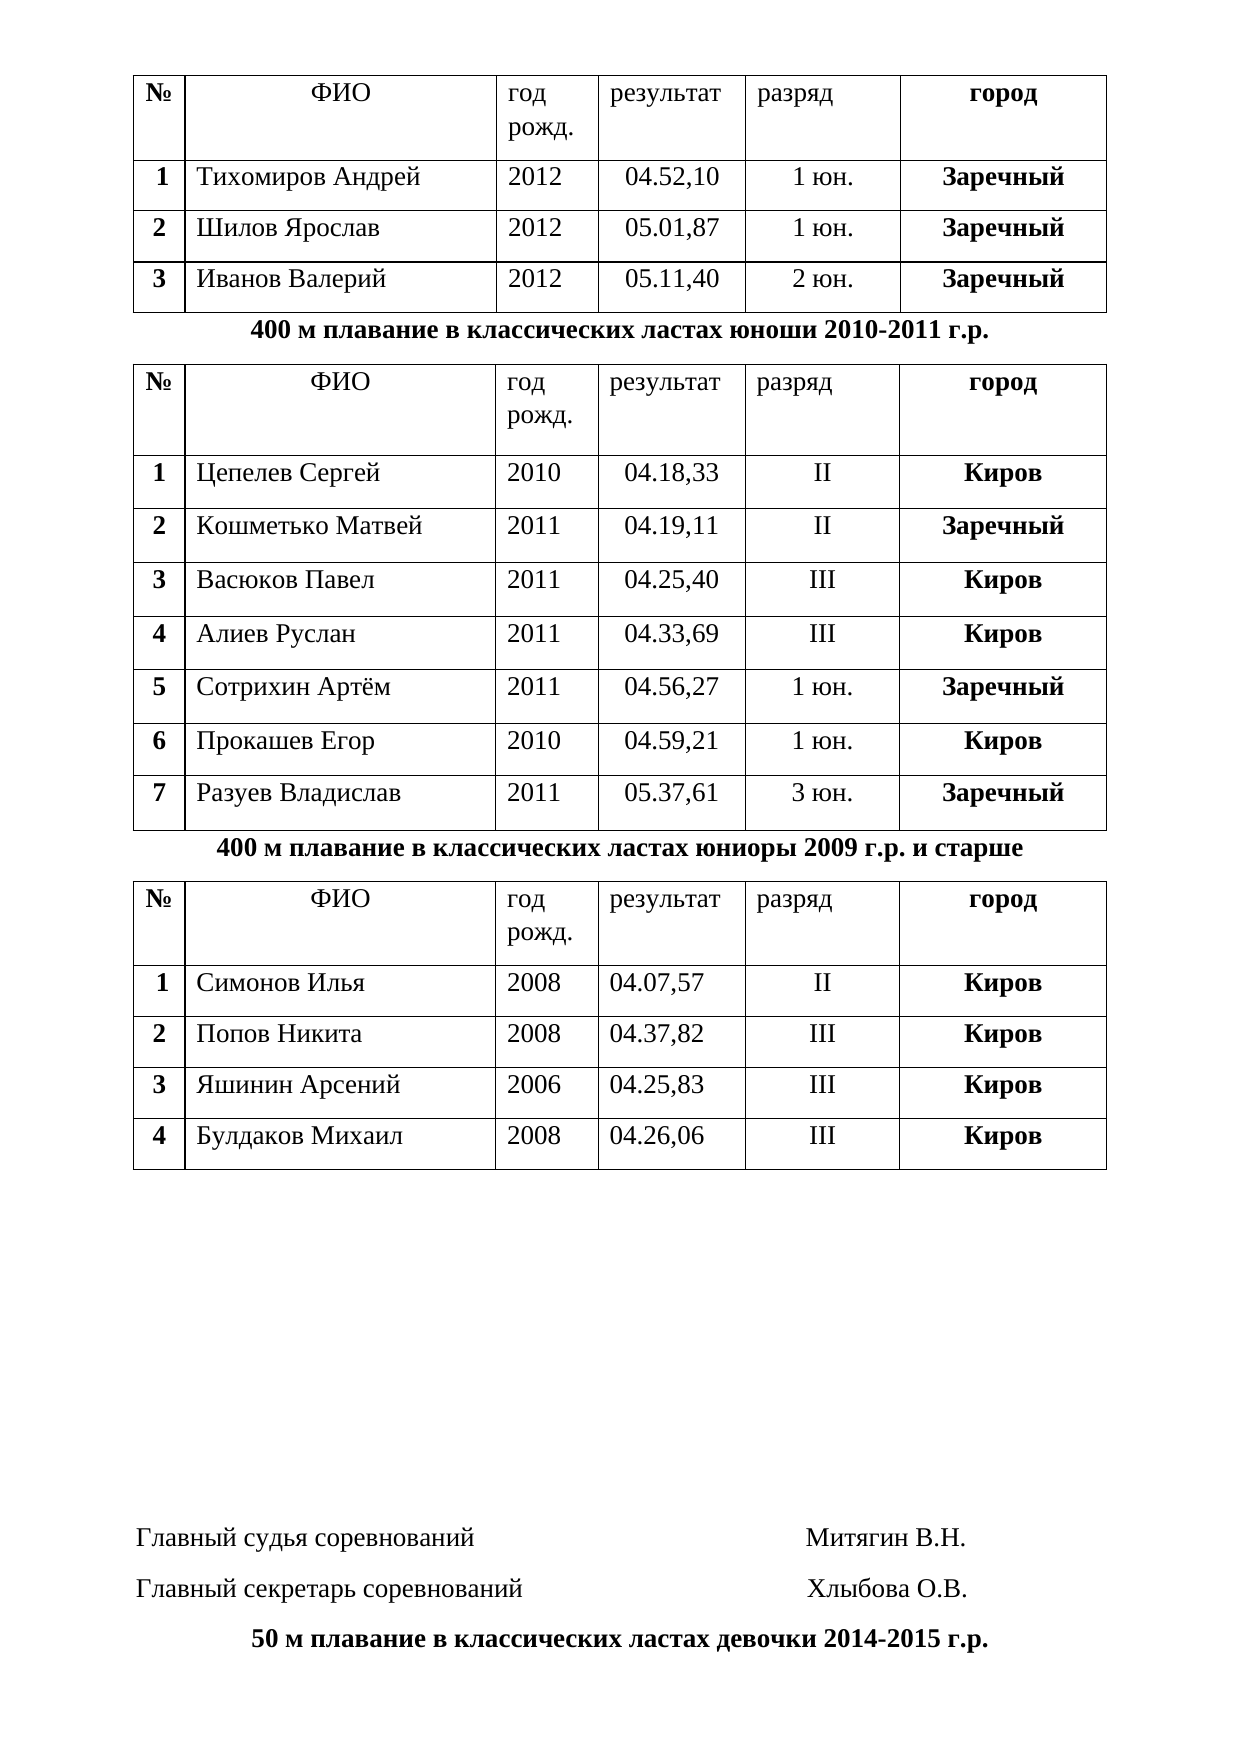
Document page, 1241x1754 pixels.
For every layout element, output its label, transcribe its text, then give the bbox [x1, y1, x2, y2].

table_cell 2012 [497, 263, 598, 312]
table_cell 2012 [497, 161, 598, 210]
table_header ФИО [186, 882, 495, 965]
table_cell Кошметько Матвей [186, 509, 495, 562]
table_header № [134, 882, 184, 965]
table_cell III [746, 1017, 899, 1067]
table_cell Прокашев Егор [186, 724, 495, 775]
text 400 м плавание в классических ластах юноши 2010-2011 г.р. [75, 313, 1165, 344]
table_cell 4 [134, 1119, 184, 1169]
table_cell 5 [134, 670, 184, 723]
table_header город [900, 882, 1106, 965]
table_cell 2008 [496, 1119, 598, 1169]
table_cell 2008 [496, 966, 598, 1016]
table_cell 04.56,27 [599, 670, 745, 723]
table_cell III [746, 1119, 899, 1169]
table_cell Киров [900, 724, 1106, 775]
table_cell II [746, 456, 899, 508]
table_cell 6 [134, 724, 184, 775]
table_cell 2 [134, 509, 184, 562]
table_cell 3 [134, 563, 184, 616]
table_cell Разуев Владислав [186, 776, 495, 829]
table_cell 2011 [496, 617, 598, 669]
table_cell 4 [134, 617, 184, 669]
table_cell 2 [134, 1017, 184, 1067]
table_cell Иванов Валерий [186, 263, 496, 312]
table_header год рожд. [497, 76, 598, 159]
table_cell Заречный [901, 211, 1106, 261]
table_cell 2012 [497, 211, 598, 261]
table_cell II [746, 966, 899, 1016]
table_cell 1 юн. [746, 724, 899, 775]
table_cell III [746, 563, 899, 616]
table_header результат [599, 365, 745, 455]
table_cell Заречный [901, 161, 1106, 210]
table_cell 1 [134, 161, 184, 210]
table_cell Киров [900, 617, 1106, 669]
table_header разряд [746, 882, 899, 965]
table_cell 05.11,40 [599, 263, 745, 312]
table_cell Булдаков Михаил [186, 1119, 495, 1169]
table_header город [901, 76, 1106, 159]
table_cell 1 [134, 966, 184, 1016]
table_cell Киров [900, 966, 1106, 1016]
table_cell Васюков Павел [186, 563, 495, 616]
table_cell 04.33,69 [599, 617, 745, 669]
table_cell 04.59,21 [599, 724, 745, 775]
table_cell Киров [900, 563, 1106, 616]
table_cell Попов Никита [186, 1017, 495, 1067]
table_header разряд [746, 76, 900, 159]
table_cell 04.25,40 [599, 563, 745, 616]
table_cell 04.37,82 [599, 1017, 745, 1067]
table_cell 05.01,87 [599, 211, 745, 261]
table_cell Цепелев Сергей [186, 456, 495, 508]
table_cell Заречный [900, 776, 1106, 829]
table_cell 2008 [496, 1017, 598, 1067]
table_cell 04.52,10 [599, 161, 745, 210]
table_cell 3 [134, 1068, 184, 1118]
table_cell Симонов Илья [186, 966, 495, 1016]
table_cell 1 [134, 456, 184, 508]
table_cell 04.25,83 [599, 1068, 745, 1118]
text Главный секретарь соревнований Хлыбова О.В. [75, 1572, 1165, 1603]
table_cell Шилов Ярослав [186, 211, 496, 261]
table_cell 2 [134, 211, 184, 261]
table_header разряд [746, 365, 899, 455]
table_cell Заречный [900, 670, 1106, 723]
table_header ФИО [186, 365, 495, 455]
table_cell 7 [134, 776, 184, 829]
table_cell 2011 [496, 776, 598, 829]
table_cell Киров [900, 1068, 1106, 1118]
table_cell 1 юн. [746, 670, 899, 723]
table_cell Сотрихин Артём [186, 670, 495, 723]
text 400 м плавание в классических ластах юниоры 2009 г.р. и старше [75, 831, 1165, 862]
text Главный судья соревнований Митягин В.Н. [75, 1522, 1165, 1553]
table_cell Яшинин Арсений [186, 1068, 495, 1118]
table_cell 3 юн. [746, 776, 899, 829]
table_cell II [746, 509, 899, 562]
table_header год рожд. [496, 882, 598, 965]
table_cell Заречный [901, 263, 1106, 312]
table_cell 2010 [496, 456, 598, 508]
table_header № [134, 365, 184, 455]
table_header № [134, 76, 184, 159]
table_cell 2010 [496, 724, 598, 775]
table_header год рожд. [496, 365, 598, 455]
table_header ФИО [186, 76, 496, 159]
table_cell 04.19,11 [599, 509, 745, 562]
table_cell 2006 [496, 1068, 598, 1118]
table_cell 1 юн. [746, 161, 900, 210]
table_cell 3 [134, 263, 184, 312]
table_cell Киров [900, 1017, 1106, 1067]
table_cell Киров [900, 1119, 1106, 1169]
table_cell 05.37,61 [599, 776, 745, 829]
table_cell III [746, 1068, 899, 1118]
table_header результат [599, 76, 745, 159]
table_cell 04.26,06 [599, 1119, 745, 1169]
table_cell 04.18,33 [599, 456, 745, 508]
table_cell 2011 [496, 563, 598, 616]
table_header результат [599, 882, 745, 965]
text 50 м плавание в классических ластах девочки 2014-2015 г.р. [75, 1622, 1165, 1653]
table_cell 04.07,57 [599, 966, 745, 1016]
table_cell Заречный [900, 509, 1106, 562]
table_cell Тихомиров Андрей [186, 161, 496, 210]
table_cell Алиев Руслан [186, 617, 495, 669]
table_cell Киров [900, 456, 1106, 508]
table_cell III [746, 617, 899, 669]
table_cell 2 юн. [746, 263, 900, 312]
table_header город [900, 365, 1106, 455]
table_cell 2011 [496, 509, 598, 562]
table_cell 2011 [496, 670, 598, 723]
table_cell 1 юн. [746, 211, 900, 261]
